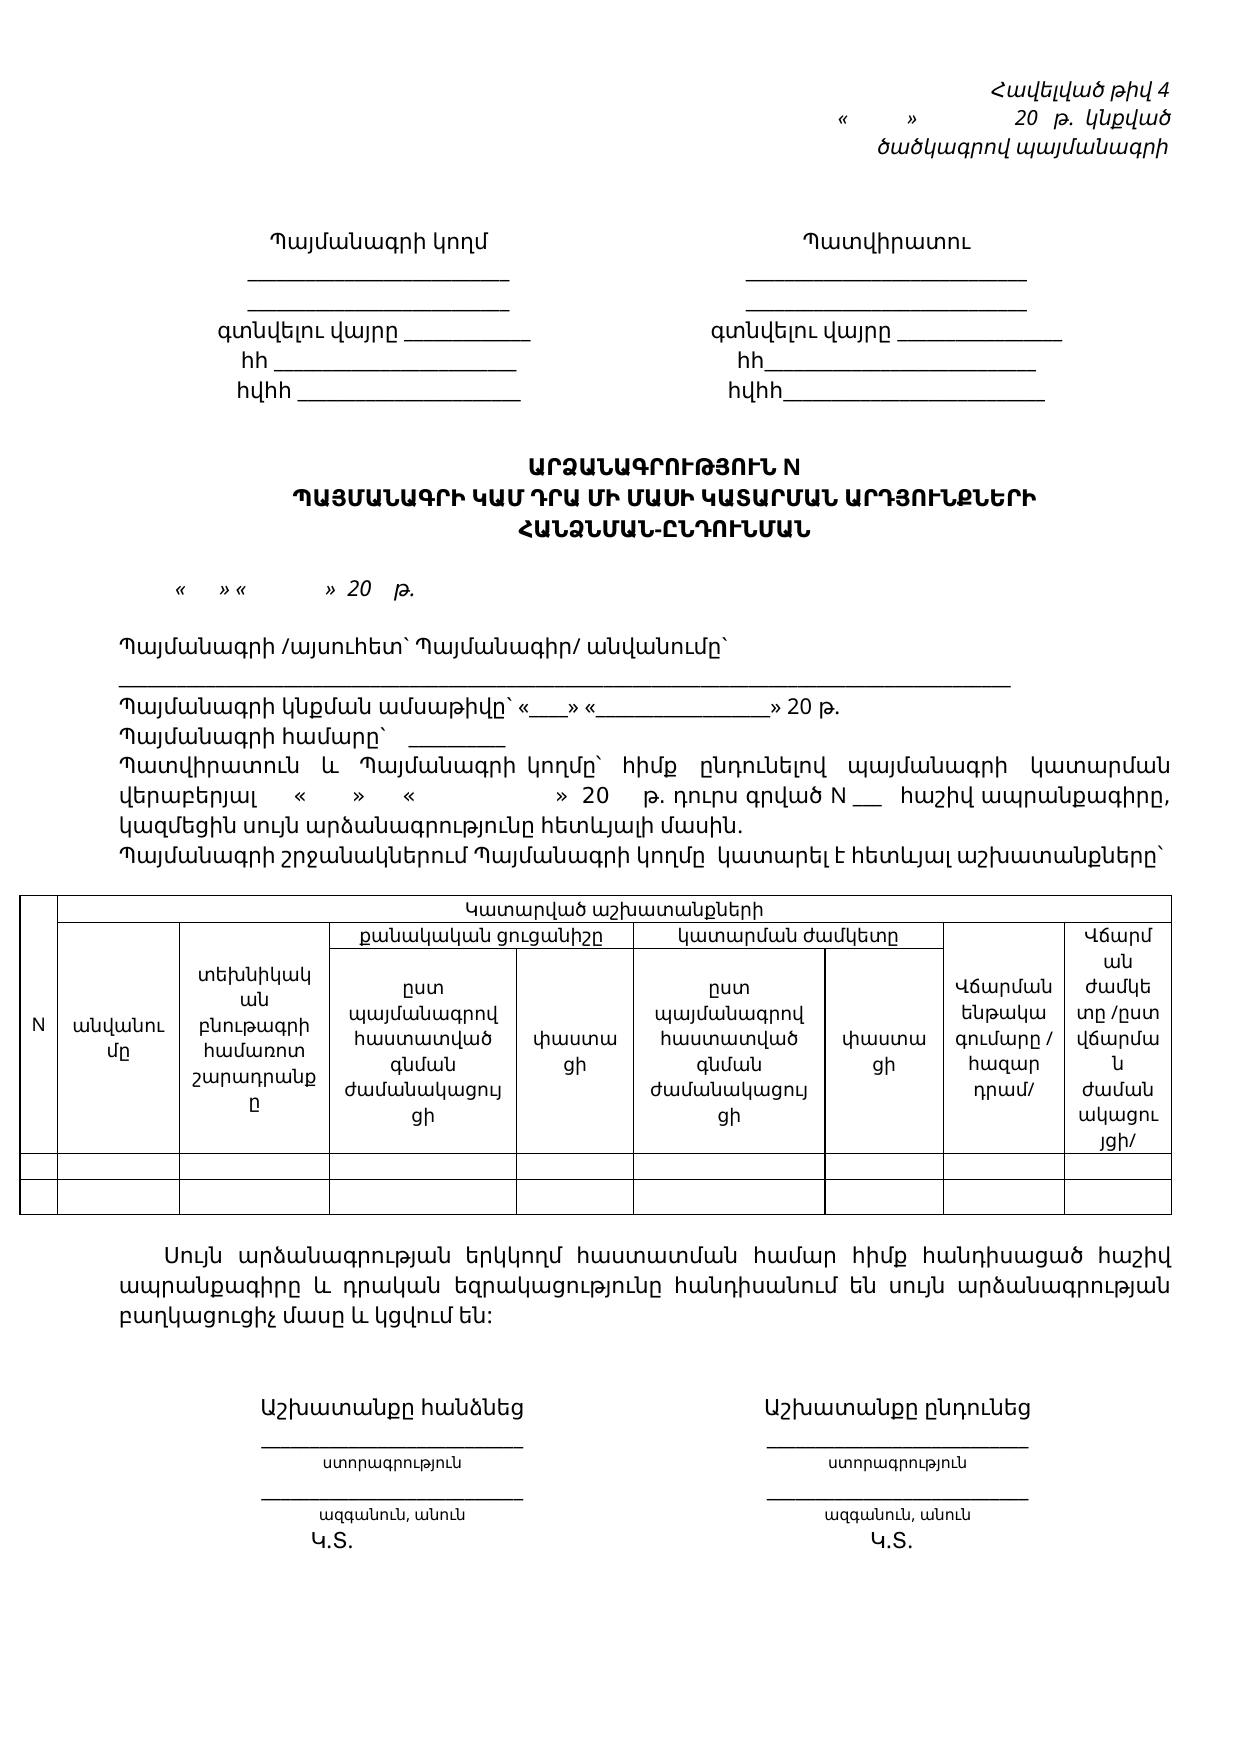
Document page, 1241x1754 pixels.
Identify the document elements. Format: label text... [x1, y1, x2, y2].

table_cell [944, 1180, 1064, 1214]
text « » « » 20 թ. [118, 573, 1171, 603]
table_cell կատարման ժամկետը [634, 923, 943, 948]
table_cell ըստ պայմանագրով հաստատված գնման ժամանակացույցի [634, 949, 824, 1152]
text ՊԱՅՄԱՆԱԳՐԻ ԿԱՄ ԴՐԱ ՄԻ ՄԱՍԻ ԿԱՏԱՐՄԱՆ ԱՐԴՅՈՒՆՔՆԵՐԻ [118, 482, 1171, 513]
table_cell [634, 1154, 824, 1179]
table_cell [826, 1154, 943, 1179]
table_header Պայմանագրի կողմ ___________________________ ___________________________ գտնվելու վայրը ______________ հհ _________________________ հվհհ _______________________ [137, 226, 620, 404]
table_cell ըստ պայմանագրով հաստատված գնման ժամանակացույցի [330, 949, 516, 1152]
table_cell փաստացի [517, 949, 633, 1152]
table_cell փաստացի [826, 949, 943, 1152]
text ՀԱՆՁՆՄԱՆ-ԸՆԴՈՒՆՄԱՆ [118, 513, 1171, 544]
table_cell ___________________________ ազգանուն, անուն [140, 1473, 645, 1525]
table_cell [58, 1180, 179, 1214]
table_header Կատարված աշխատանքների [58, 896, 1171, 922]
table_cell [58, 1154, 179, 1179]
text Սույն արձանագրության երկկողմ հաստատման համար հիմք հանդիսացած հաշիվ ապրանքագիրը և դրական եզրակացությունը հանդիսանում են սույն արձանագրության բաղկացուցիչ մասը և կցվում են: [118, 1240, 1171, 1330]
table_cell [21, 1180, 57, 1214]
text Պայմանագրի համարը` __________ [118, 721, 1171, 750]
table_cell Կ.Տ. [140, 1525, 645, 1555]
table_cell տեխնիկական բնութագրի համառոտ շարադրանքը [180, 923, 329, 1152]
table_cell [1065, 1180, 1171, 1214]
table_cell [180, 1180, 329, 1214]
table_cell անվանումը [58, 923, 179, 1152]
table_cell ___________________________ ազգանուն, անուն [645, 1473, 1150, 1525]
table_cell քանակական ցուցանիշը [330, 923, 633, 948]
table_cell Վճարման ենթակա գումարը /հազար դրամ/ [944, 923, 1064, 1152]
table_cell [517, 1180, 633, 1214]
table_header Պատվիրատու _____________________________ _____________________________ գտնվելու վայրը _________________ հհ____________________________ հվհհ___________________________ [620, 226, 1153, 404]
text Պայմանագրի շրջանակներում Պայմանագրի կողմը կատարել է հետևյալ աշխատանքները՝ [118, 840, 1171, 869]
table_cell ___________________________ ստորագրություն [645, 1422, 1150, 1473]
text Հավելված թիվ 4 [118, 75, 1171, 103]
text Պայմանագրի /այսուհետ` Պայմանագիր/ անվանումը` ____________________________________________________________________________________________ [118, 631, 1171, 691]
text ծածկագրով պայմանագրի [118, 132, 1171, 160]
table_cell [944, 1154, 1064, 1179]
table_cell Կ.Տ. [645, 1525, 1150, 1555]
text ԱՐՁԱՆԱԳՐՈՒԹՅՈՒՆ N [118, 451, 1171, 482]
table_header Աշխատանքը ընդունեց [645, 1392, 1150, 1422]
table_header Աշխատանքը հանձնեց [140, 1392, 645, 1422]
table_cell [826, 1180, 943, 1214]
table_cell [634, 1180, 824, 1214]
table_header N [21, 896, 57, 1152]
table_cell [517, 1154, 633, 1179]
text Պատվիրատուն և Պայմանագրի կողմը՝ հիմք ընդունելով պայմանագրի կատարման վերաբերյալ « » « » 20 թ. դուրս գրված N ___ հաշիվ ապրանքագիրը, կազմեցին սույն արձանագրությունը հետևյալի մասին. [118, 750, 1171, 840]
text Պայմանագրի կնքման ամսաթիվը` «____» «__________________» 20 թ. [118, 691, 1171, 721]
table_cell ___________________________ ստորագրություն [140, 1422, 645, 1473]
table_cell [330, 1180, 516, 1214]
table_cell [21, 1154, 57, 1179]
table_cell [180, 1154, 329, 1179]
table_cell Վճարման ժամկետը /ըստ վճարման ժամանակացույցի/ [1065, 923, 1171, 1152]
table_cell [1065, 1154, 1171, 1179]
text « » 20 թ. կնքված [118, 103, 1171, 132]
table_cell [330, 1154, 516, 1179]
